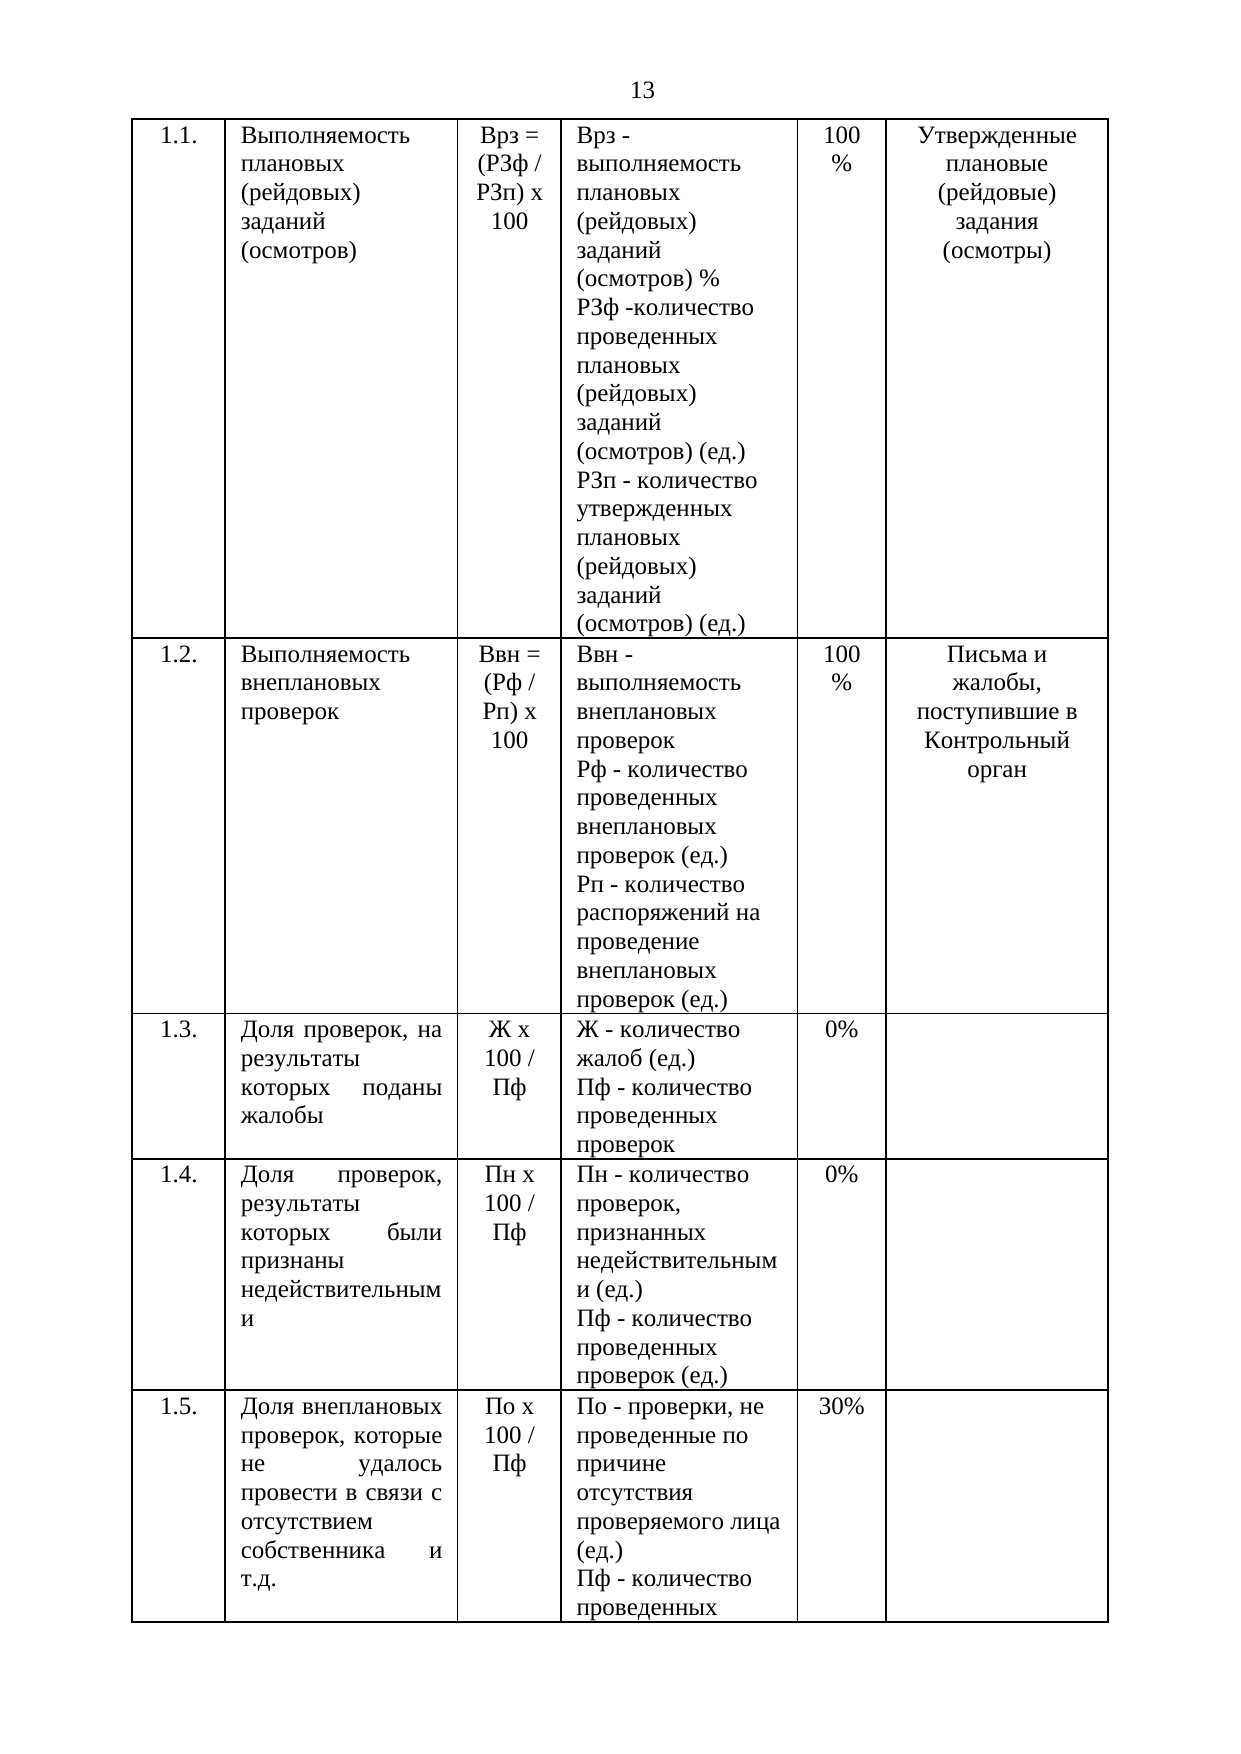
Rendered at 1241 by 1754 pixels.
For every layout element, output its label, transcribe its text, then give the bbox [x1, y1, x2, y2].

table_cell Врз - выполняемость плановых (рейдовых) заданий (осмотров) % РЗф -количество проведенных плановых (рейдовых) заданий (осмотров) (ед.) РЗп - количество утвержденных плановых (рейдовых) заданий (осмотров) (ед.) [562, 120, 797, 637]
table_cell [887, 1391, 1107, 1621]
table_cell 100% [798, 120, 885, 637]
table_cell Выполняемость внеплановых проверок [226, 639, 457, 1012]
table_cell Пн x 100 / Пф [458, 1160, 560, 1389]
table_cell [887, 1160, 1107, 1389]
table_cell Доля проверок, на результаты которых поданы жалобы [226, 1014, 457, 1158]
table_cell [562, 1391, 797, 1621]
table_cell [887, 1014, 1107, 1158]
table_cell 0% [798, 1014, 885, 1158]
table_cell По x 100 / Пф [458, 1391, 560, 1621]
table_cell Врз = (РЗф / РЗп) x 100 [458, 120, 560, 637]
table_cell Ввн - выполняемость внеплановых проверок Рф - количество проведенных внеплановых проверок (ед.) Рп - количество распоряжений на проведение внеплановых проверок (ед.) [562, 639, 797, 1012]
table_cell Ж x 100 / Пф [458, 1014, 560, 1158]
table_cell 1.1. [133, 120, 224, 637]
table_cell 1.2. [133, 639, 224, 1012]
table_cell 0% [798, 1160, 885, 1389]
table_cell Пн - количество проверок, признанных недействительными (ед.) Пф - количество проведенных проверок (ед.) [562, 1160, 797, 1389]
table_cell Ввн = (Рф / Рп) x 100 [458, 639, 560, 1012]
table_cell Письма и жалобы, поступившие в Контрольный орган [887, 639, 1107, 1012]
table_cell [226, 1391, 457, 1621]
table_cell Выполняемость плановых (рейдовых) заданий (осмотров) [226, 120, 457, 637]
table_cell 30% [798, 1391, 885, 1621]
table_cell 1.4. [133, 1160, 224, 1389]
table_cell 100% [798, 639, 885, 1012]
table_cell Утвержденные плановые (рейдовые) задания (осмотры) [887, 120, 1107, 637]
table_cell 1.5. [133, 1391, 224, 1621]
table_cell Доля проверок, результаты которых были признаны недействительными [226, 1160, 457, 1389]
table_cell Ж - количество жалоб (ед.) Пф - количество проведенных проверок [562, 1014, 797, 1158]
table_cell 1.3. [133, 1014, 224, 1158]
